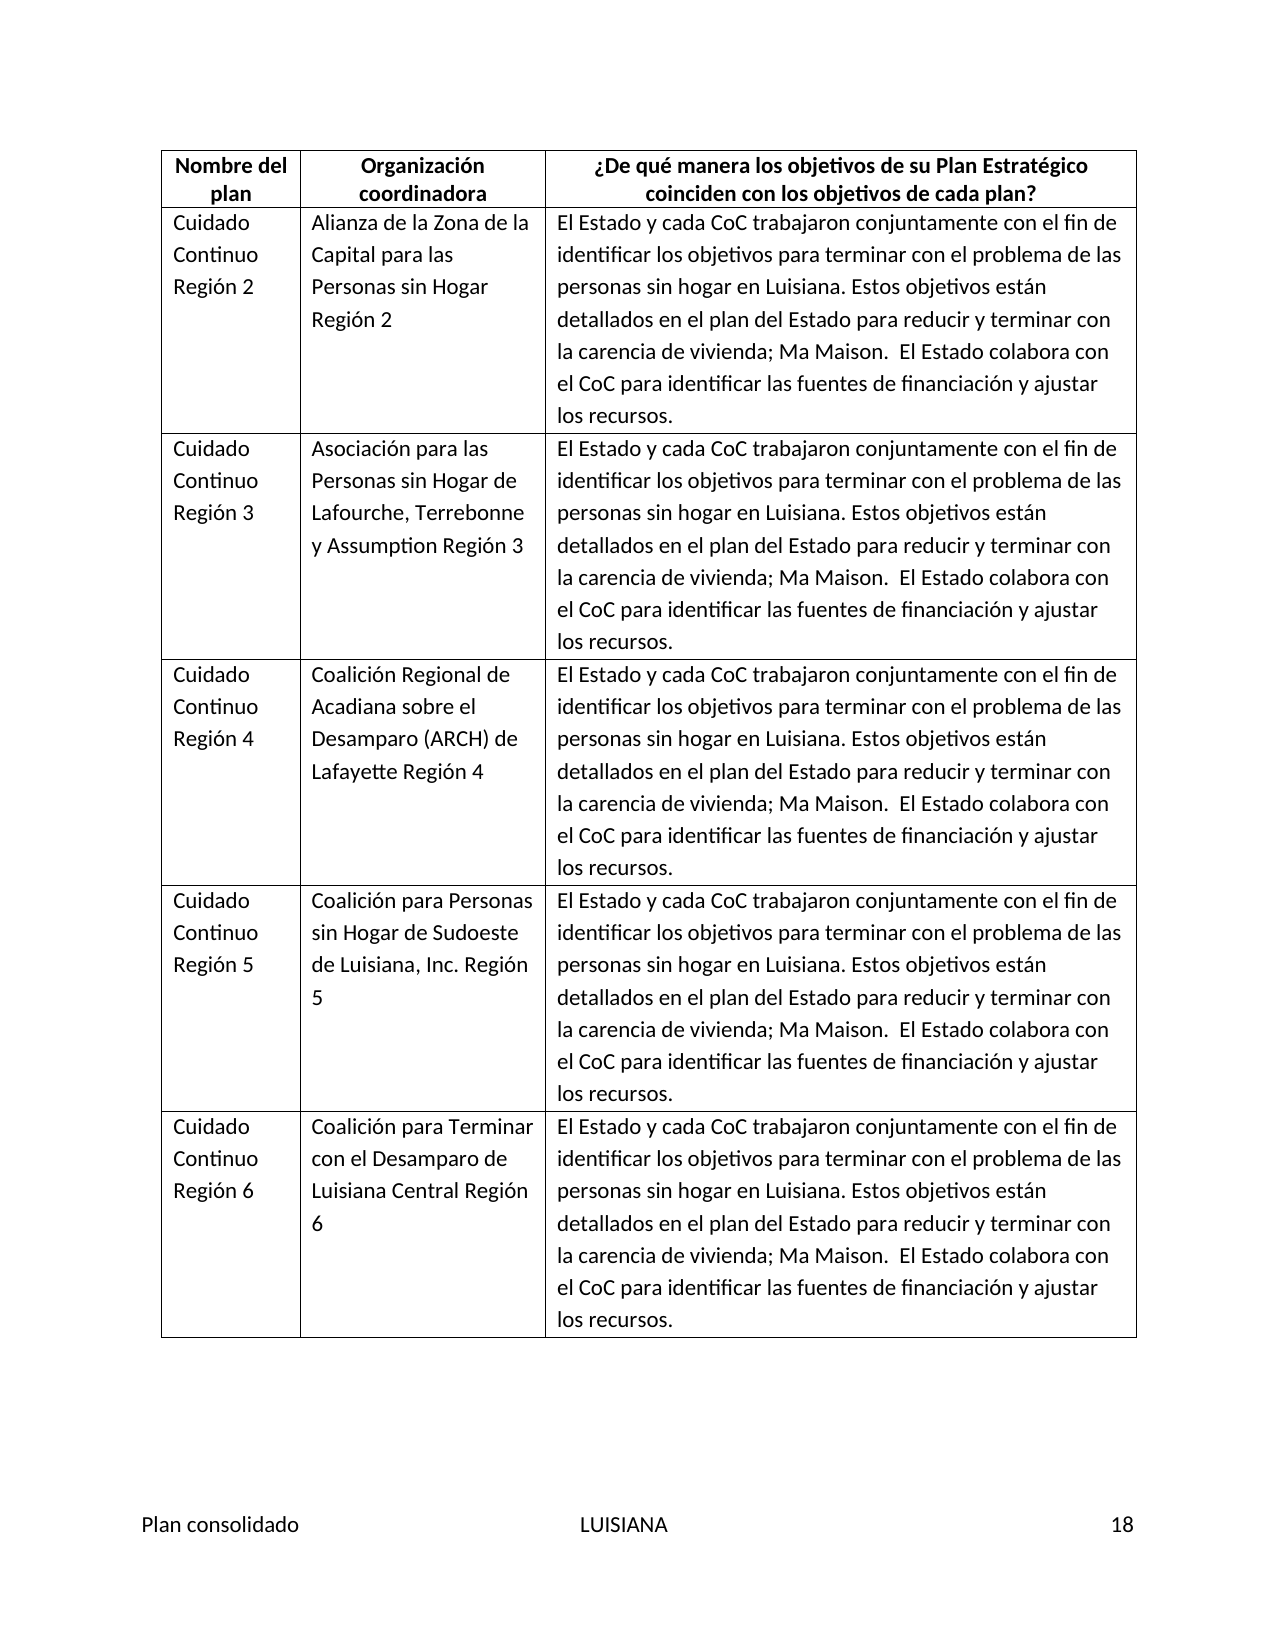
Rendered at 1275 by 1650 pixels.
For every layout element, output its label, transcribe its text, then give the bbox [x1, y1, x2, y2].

table_cell Coalición para Personas sin Hogar de Sudoeste de Luisiana, Inc. Región 5 [301, 886, 545, 1111]
table_header Organización coordinadora [301, 151, 545, 207]
table_header Nombre del plan [162, 151, 300, 207]
table_cell Cuidado Continuo Región 3 [162, 434, 300, 659]
table_cell Cuidado Continuo Región 4 [162, 660, 300, 885]
table_cell Cuidado Continuo Región 2 [162, 208, 300, 433]
table_header ¿De qué manera los objetivos de su Plan Estratégico coinciden con los objetivos de cada plan? [546, 151, 1136, 207]
table_cell Coalición para Terminar con el Desamparo de Luisiana Central Región 6 [301, 1112, 545, 1337]
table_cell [546, 1112, 1136, 1337]
table_cell Coalición Regional de Acadiana sobre el Desamparo (ARCH) de Lafayette Región 4 [301, 660, 545, 885]
table_cell Cuidado Continuo Región 5 [162, 886, 300, 1111]
table_cell Asociación para las Personas sin Hogar de Lafourche, Terrebonne y Assumption Región 3 [301, 434, 545, 659]
table_cell Cuidado Continuo Región 6 [162, 1112, 300, 1337]
table_cell Alianza de la Zona de la Capital para las Personas sin Hogar Región 2 [301, 208, 545, 433]
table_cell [546, 208, 1136, 433]
